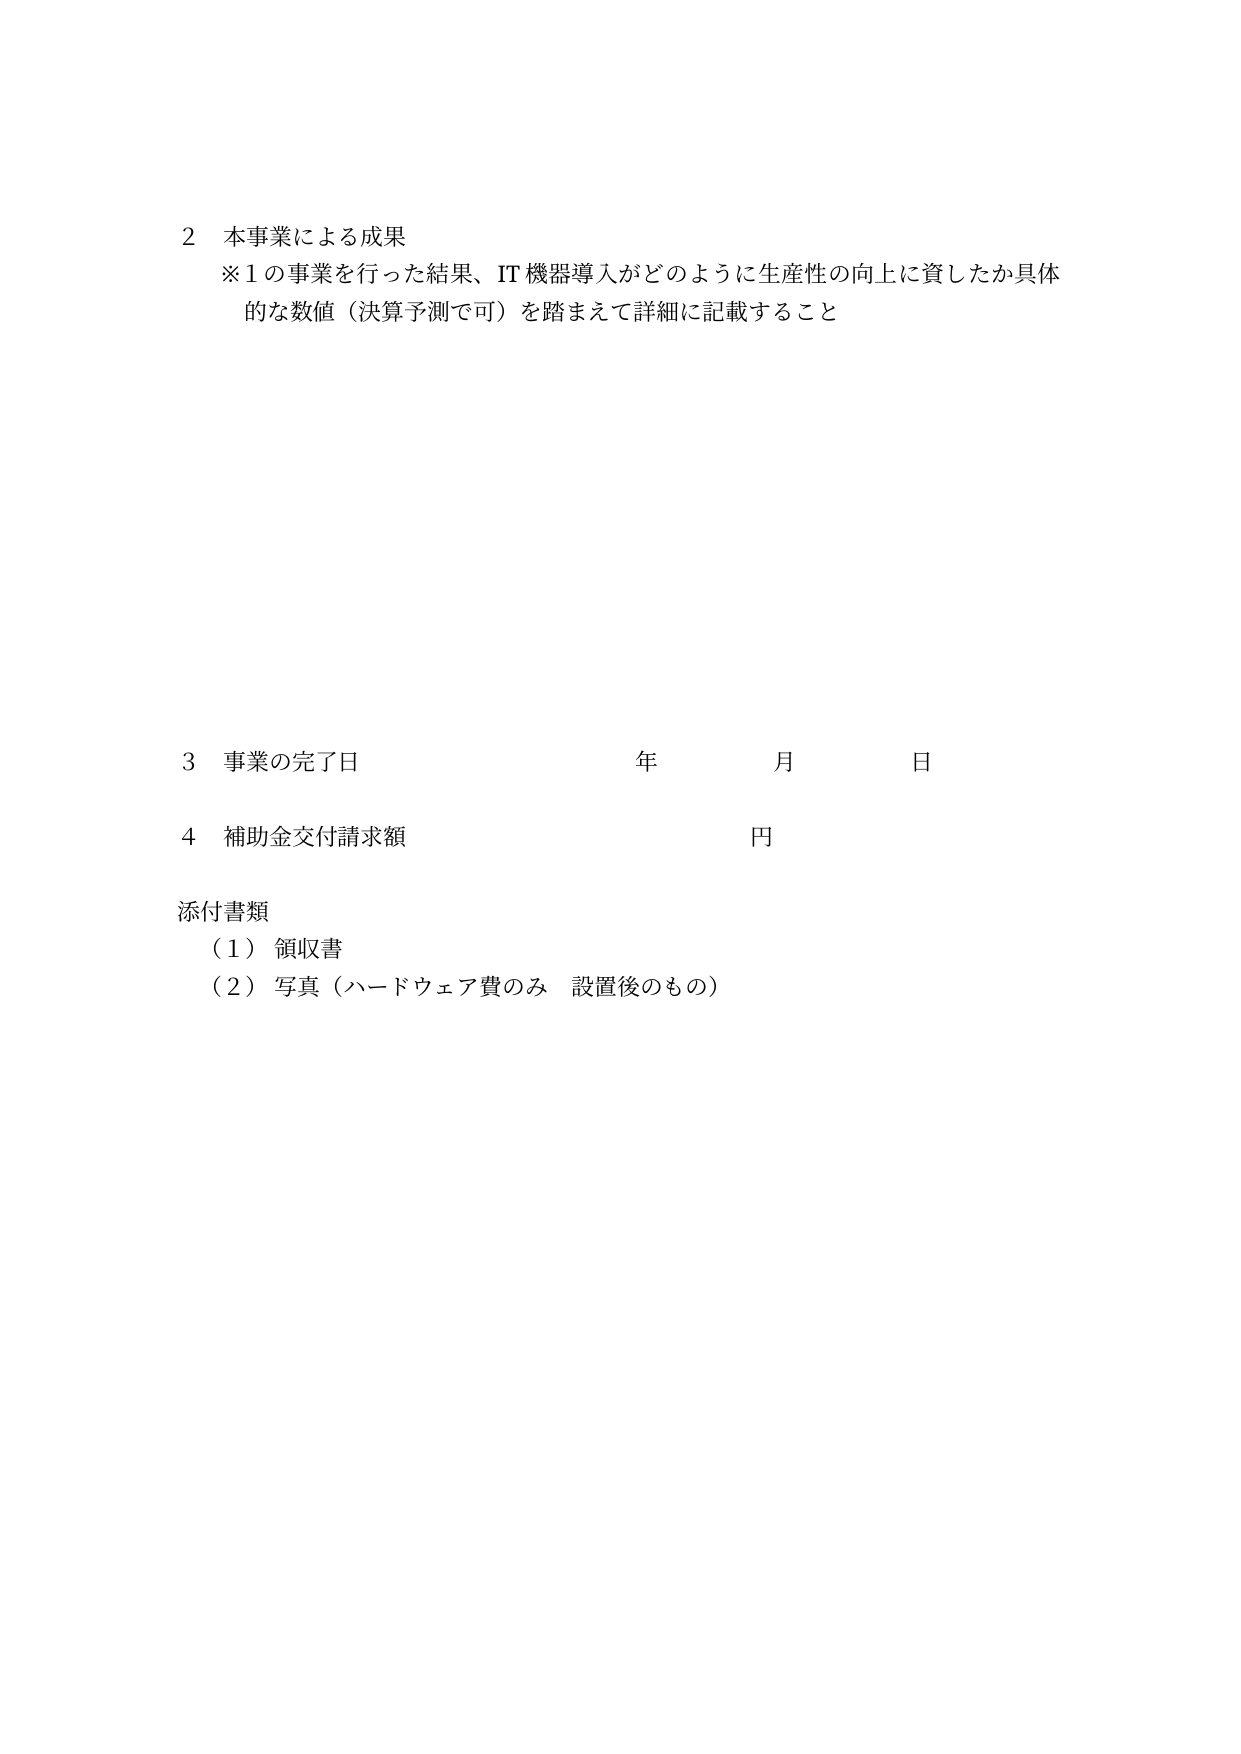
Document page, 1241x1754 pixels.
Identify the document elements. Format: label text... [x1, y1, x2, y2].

text ３ 事業の完了日 年 月 日 [177, 742, 1063, 779]
subtitle ２ 本事業による成果 [177, 217, 1063, 254]
text 添付書類 [177, 892, 1063, 929]
list 領収書 [199, 929, 1063, 967]
text ※１の事業を行った結果、IT機器導入がどのように生産性の向上に資したか具体的な数値（決算予測で可）を踏まえて詳細に記載すること [221, 254, 1063, 329]
text ４ 補助金交付請求額 円 [177, 817, 1063, 854]
list 写真（ハードウェア費のみ 設置後のもの） [199, 967, 1063, 1004]
